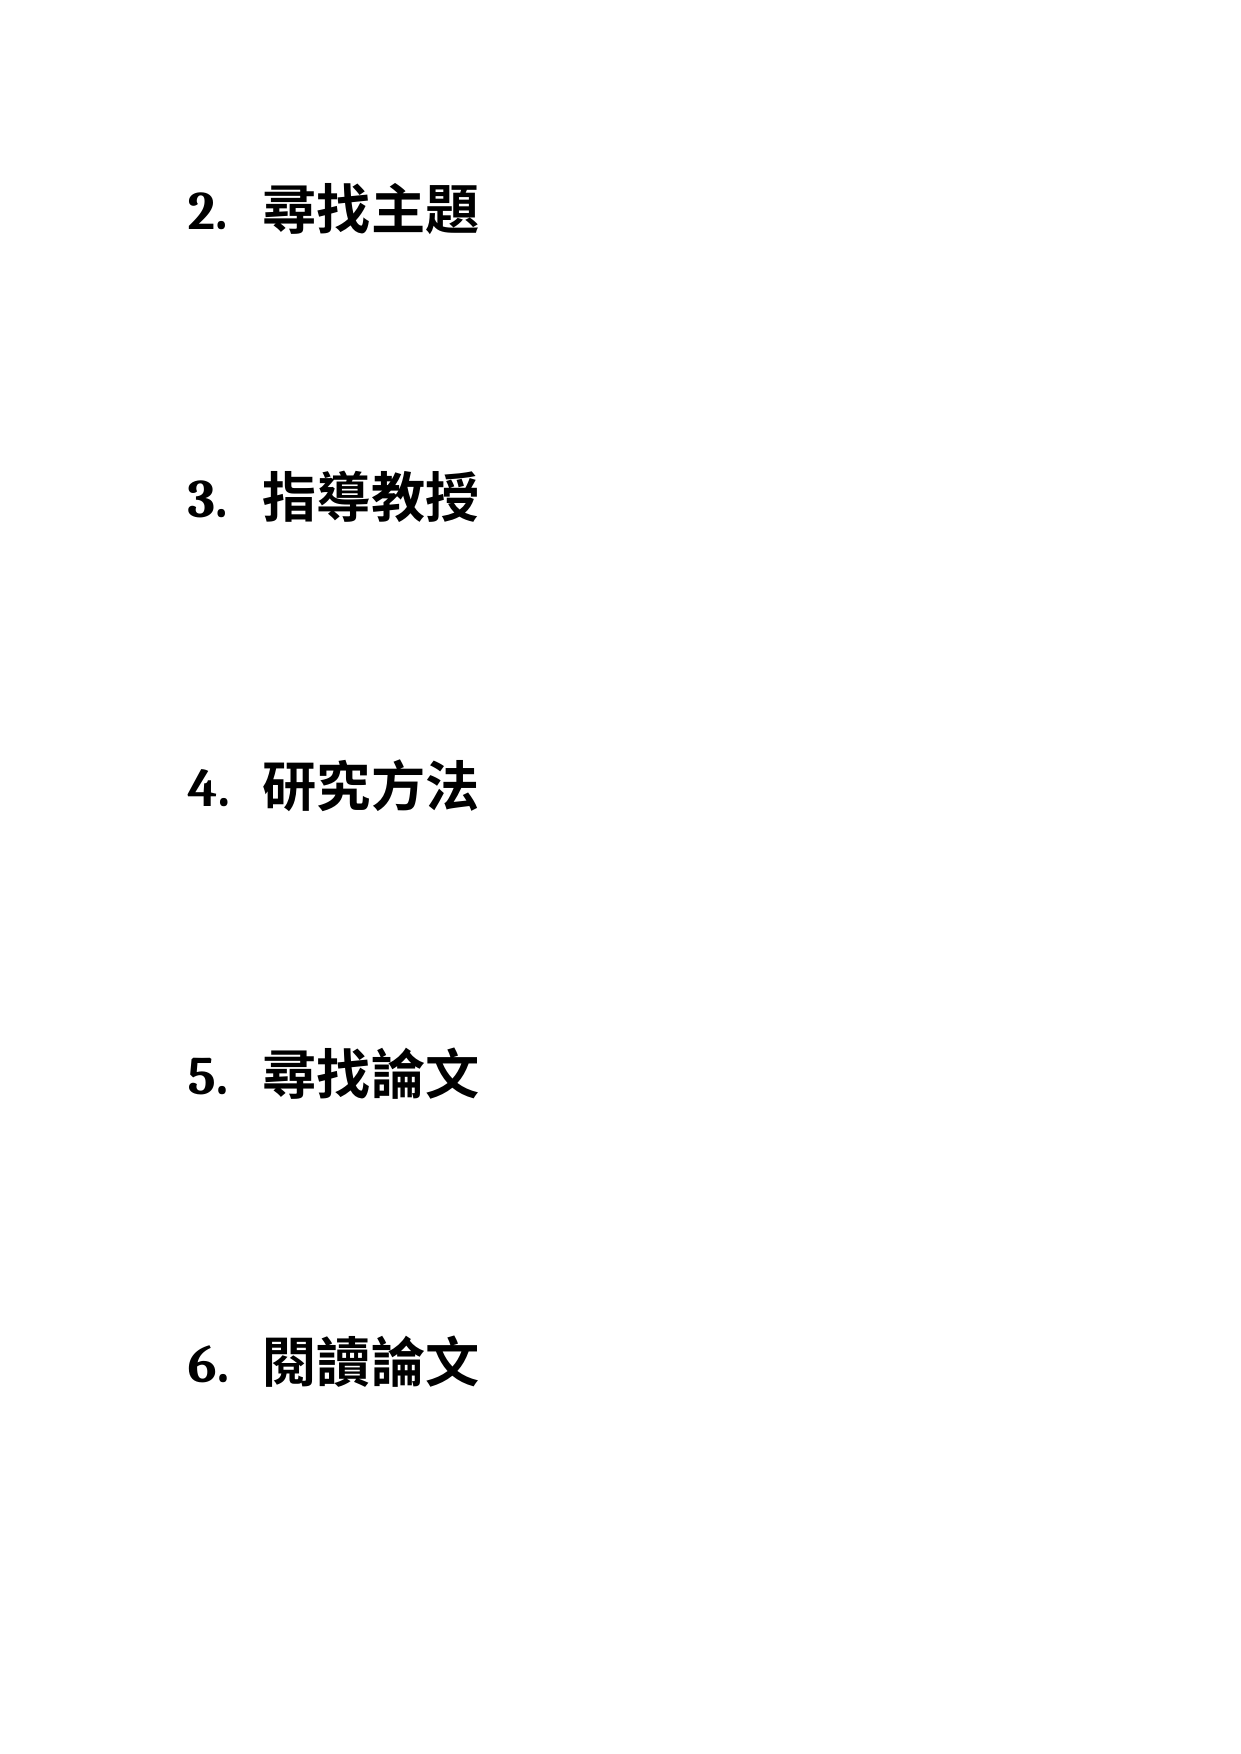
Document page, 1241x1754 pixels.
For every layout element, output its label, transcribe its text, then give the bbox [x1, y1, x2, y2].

subtitle 閱讀論文 [187, 1302, 1053, 1415]
subtitle 指導教授 [187, 438, 1053, 551]
subtitle 研究方法 [187, 726, 1053, 839]
subtitle 尋找主題 [187, 150, 1053, 262]
subtitle 尋找論文 [187, 1014, 1053, 1127]
